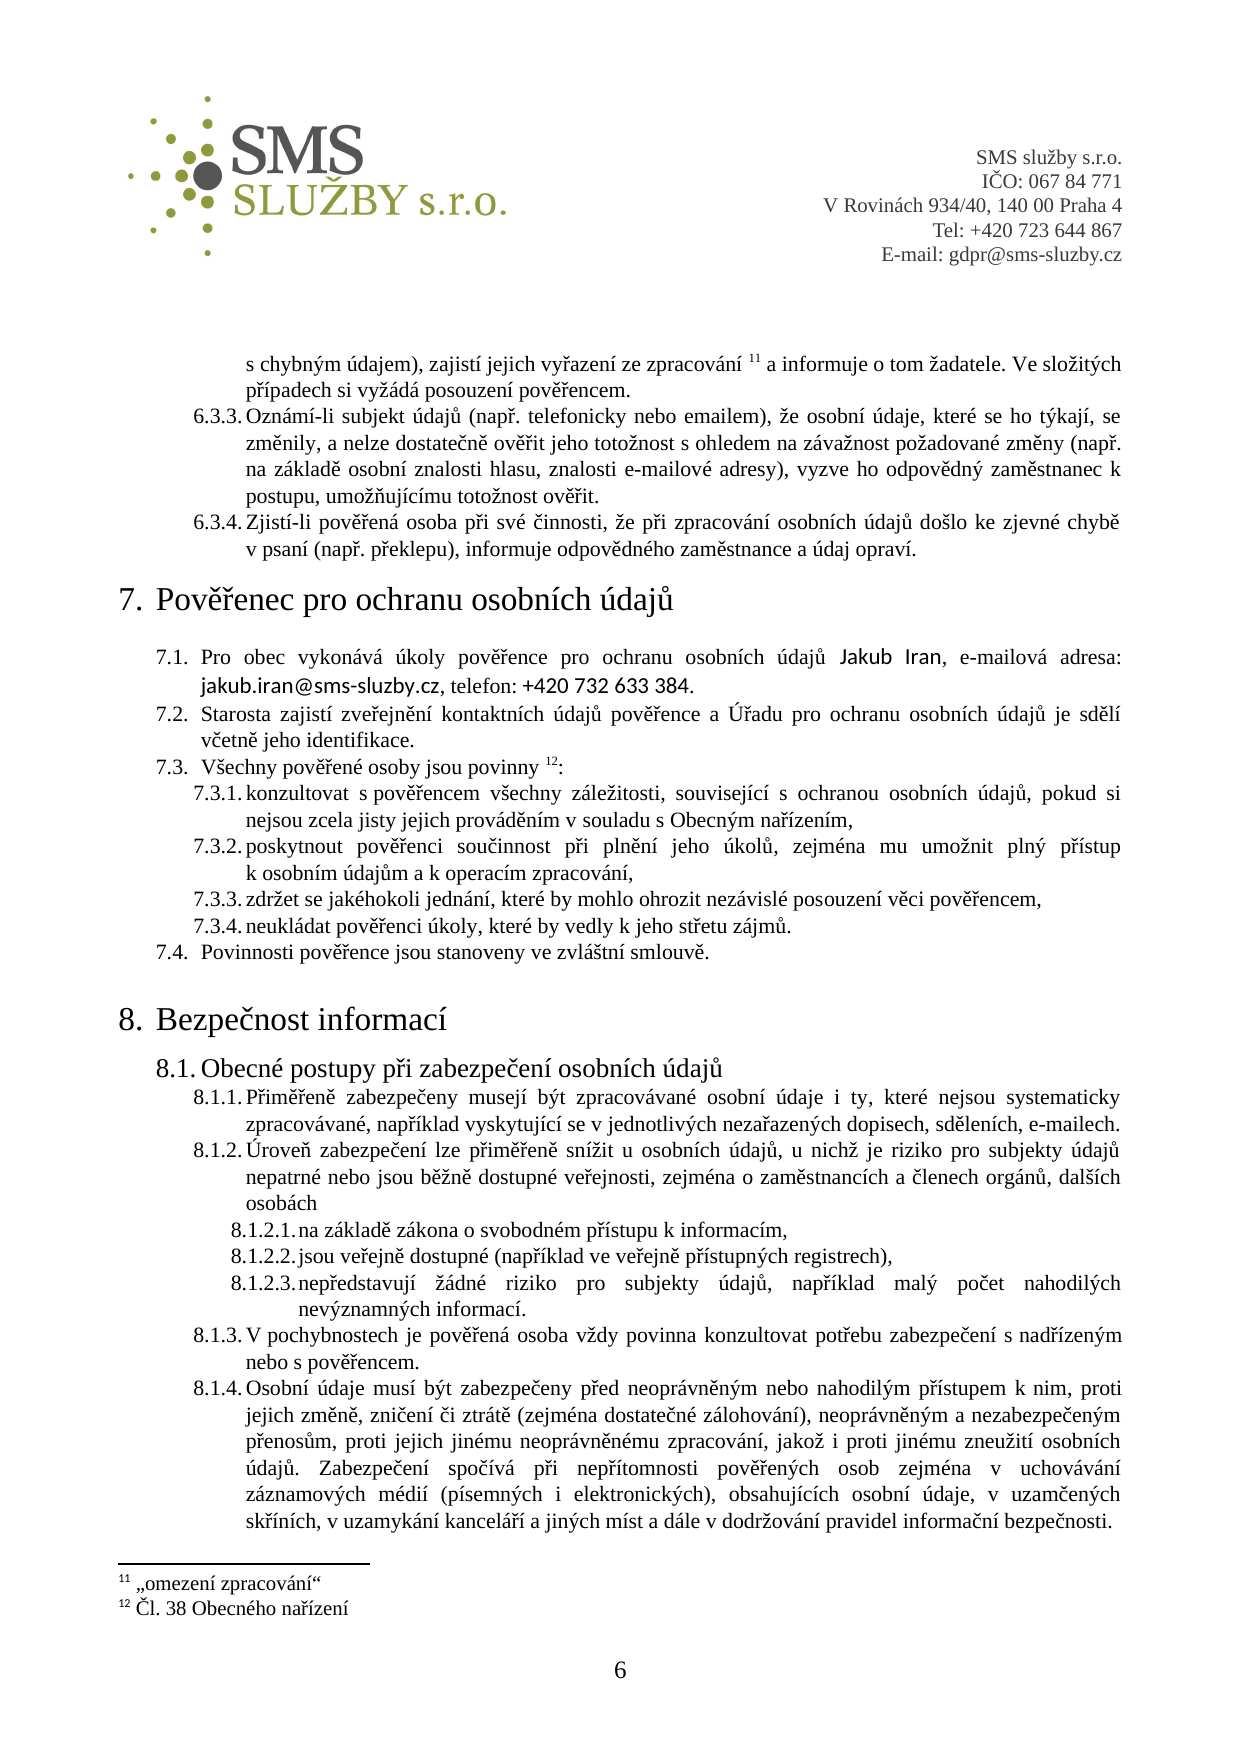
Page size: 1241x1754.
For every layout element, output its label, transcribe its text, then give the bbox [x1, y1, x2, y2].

list Zjistí-li pověřená osoba při své činnosti, že při zpracování osobních údajů došlo ke zjevné chybě v psaní (např. překlepu), informuje odpovědného zaměstnance a údaj opraví. [193, 509, 1122, 561]
list jsou veřejně dostupné (například ve veřejně přístupných registrech), [231, 1243, 1122, 1268]
list V pochybnostech je pověřená osoba vždy povinna konzultovat potřebu zabezpečení s nadřízeným nebo s pověřencem. [193, 1322, 1122, 1374]
list nepředstavují žádné riziko pro subjekty údajů, například malý počet nahodilých nevýznamných informací. [231, 1269, 1122, 1321]
list neukládat pověřenci úkoly, které by vedly k jeho střetu zájmů. [193, 913, 1122, 938]
subtitle Pověřenec pro ochranu osobních údajů [118, 579, 1122, 617]
list poskytnout pověřenci součinnost při plnění jeho úkolů, zejména mu umožnit plný přístup k osobním údajům a k operacím zpracování, [193, 833, 1122, 885]
list Osobní údaje musí být zabezpečeny před neoprávněným nebo nahodilým přístupem k nim, proti jejich změně, zničení či ztrátě (zejména dostatečné zálohování), neoprávněným a nezabezpečeným přenosům, proti jejich jinému neoprávněnému zpracování, jakož i proti jinému zneužití osobních údajů. Zabezpečení spočívá při nepřítomnosti pověřených osob zejména v uchovávání záznamových médií (písemných i elektronických), obsahujících osobní údaje, v uzamčených skříních, v uzamykání kanceláří a jiných míst a dále v dodržování pravidel informační bezpečnosti. [193, 1375, 1122, 1533]
list Oznámí-li subjekt údajů (např. telefonicky nebo emailem), že osobní údaje, které se ho týkají, se změnily, a nelze dostatečně ověřit jeho totožnost s ohledem na závažnost požadované změny (např. na základě osobní znalosti hlasu, znalosti e-mailové adresy), vyzve ho odpovědný zaměstnanec k postupu, umožňujícímu totožnost ověřit. [193, 403, 1122, 508]
list Pro obec vykonává úkoly pověřence pro ochranu osobních údajů Jakub Iran, e-mailová adresa: jakub.iran@sms-sluzby.cz, telefon: +420 732 633 384. [156, 642, 1122, 700]
list konzultovat s pověřencem všechny záležitosti, související s ochranou osobních údajů, pokud si nejsou zcela jisty jejich prováděním v souladu s Obecným nařízením, [193, 780, 1122, 832]
list Všechny pověřené osoby jsou povinny : [156, 754, 1122, 779]
subtitle Bezpečnost informací [118, 999, 1122, 1037]
list Úroveň zabezpečení lze přiměřeně snížit u osobních údajů, u nichž je riziko pro subjekty údajů nepatrné nebo jsou běžně dostupné veřejnosti, zejména o zaměstnancích a členech orgánů, dalších osobách [193, 1137, 1122, 1215]
list Povinnosti pověřence jsou stanoveny ve zvláštní smlouvě. [156, 939, 1122, 964]
subtitle Obecné postupy při zabezpečení osobních údajů [156, 1052, 1122, 1083]
list Přiměřeně zabezpečeny musejí být zpracovávané osobní údaje i ty, které nejsou systematicky zpracovávané, například vyskytující se v jednotlivých nezařazených dopisech, sděleních, e-mailech. [193, 1084, 1122, 1136]
list na základě zákona o svobodném přístupu k informacím, [231, 1217, 1122, 1242]
picture [118, 87, 521, 275]
list Starosta zajistí zveřejnění kontaktních údajů pověřence a Úřadu pro ochranu osobních údajů je sdělí včetně jeho identifikace. [156, 701, 1122, 753]
list zdržet se jakéhokoli jednání, které by mohlo ohrozit nezávislé posouzení věci pověřencem, [193, 886, 1122, 911]
